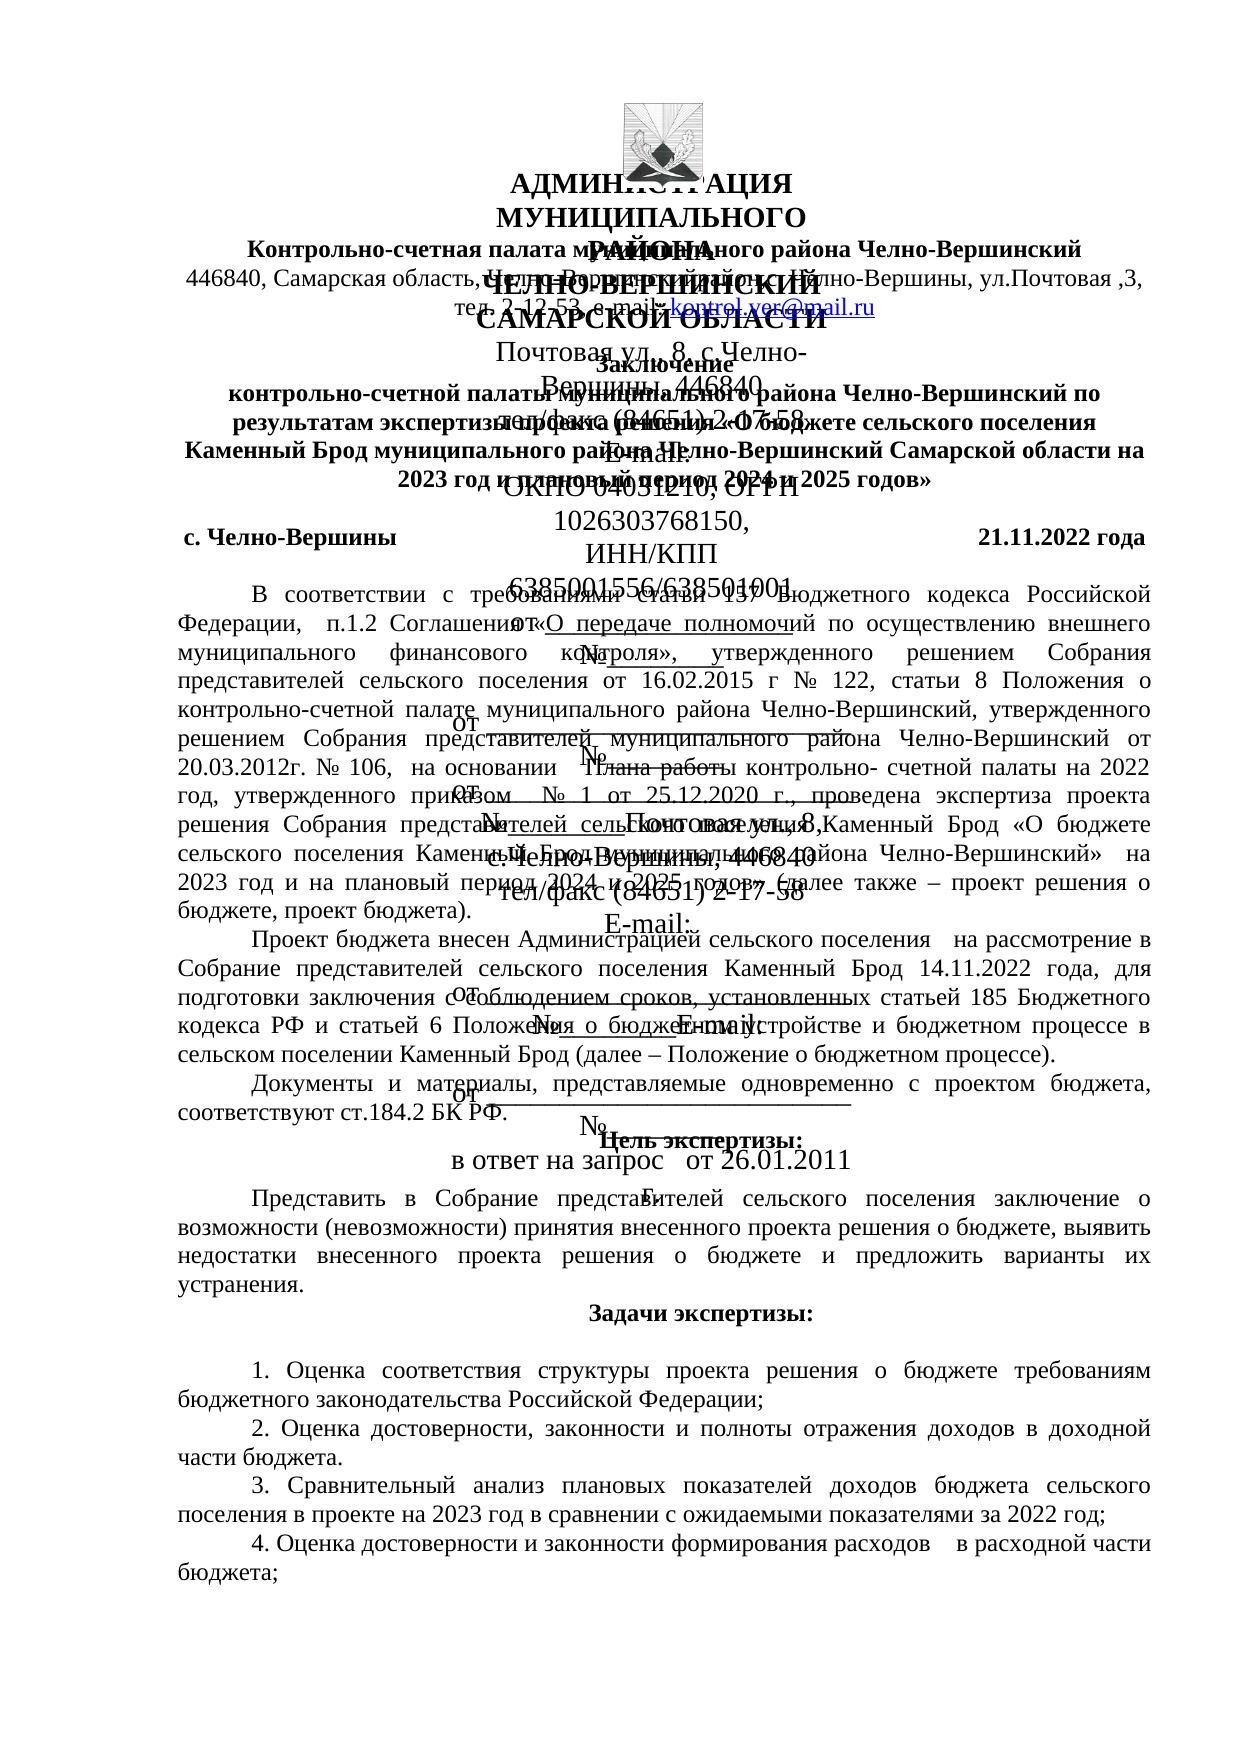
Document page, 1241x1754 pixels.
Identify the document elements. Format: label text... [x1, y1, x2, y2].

text с. Челно-Вершины 21.11.2022 года [177, 522, 1152, 550]
text В соответствии с требованиями статьи 157 Бюджетного кодекса Российской Федерации, п.1.2 Соглашения «О передаче полномочий по осуществлению внешнего муниципального финансового контроля», утвержденного решением Собрания представителей сельского поселения от 16.02.2015 г № 122, статьи 8 Положения о контрольно-счетной палате муниципального района Челно-Вершинский, утвержденного решением Собрания представителей муниципального района Челно-Вершинский от 20.03.2012г. № 106, на основании Плана работы контрольно- счетной палаты на 2022 год, утвержденного приказом № 1 от 25.12.2020 г., проведена экспертиза проекта решения Собрания представителей сельского поселения Каменный Брод «О бюджете сельского поселения Каменный Брод муниципального района Челно-Вершинский» на 2023 год и на плановый период 2024 и 2025 годов» (далее также – проект решения о бюджете, проект бюджета). [177, 579, 1152, 924]
text Задачи экспертизы: [177, 1298, 1152, 1327]
text 446840, Самарская область, Челно-Вершинскийрайон,с. Челно-Вершины, ул.Почтовая ,3, [177, 263, 1152, 292]
text 4. Оценка достоверности и законности формирования расходов в расходной части бюджета; [177, 1528, 1152, 1585]
text 2. Оценка достоверности, законности и полноты отражения доходов в доходной части бюджета. [177, 1413, 1152, 1470]
text контрольно-счетной палаты муниципального района Челно-Вершинский по результатам экспертизы проекта решения «О бюджете сельского поселения Каменный Брод муниципального района Челно-Вершинский Самарской области на 2023 год и плановый период 2024 и 2025 годов» [177, 378, 1152, 493]
text 1. Оценка соответствия структуры проекта решения о бюджете требованиям бюджетного законодательства Российской Федерации; [177, 1355, 1152, 1413]
text 3. Сравнительный анализ плановых показателей доходов бюджета сельского поселения в проекте на 2023 год в сравнении с ожидаемыми показателями за 2022 год; [177, 1470, 1152, 1528]
text Заключение [177, 349, 1152, 378]
text Цель экспертизы: [177, 1125, 1152, 1154]
text Контрольно-счетная палата муниципального района Челно-Вершинский [177, 234, 1152, 263]
text Проект бюджета внесен Администрацией сельского поселения на рассмотрение в Собрание представителей сельского поселения Каменный Брод 14.11.2022 года, для подготовки заключения с соблюдением сроков, установленных статьей 185 Бюджетного кодекса РФ и статьей 6 Положения о бюджетном устройстве и бюджетном процессе в сельском поселении Каменный Брод (далее – Положение о бюджетном процессе). [177, 924, 1152, 1068]
text тел. 2-12-53, e-mail: kontrol.ver@mail.ru [177, 292, 1152, 320]
text Представить в Собрание представителей сельского поселения заключение о возможности (невозможности) принятия внесенного проекта решения о бюджете, выявить недостатки внесенного проекта решения о бюджете и предложить варианты их устранения. [177, 1183, 1152, 1298]
picture [623, 103, 703, 188]
text Документы и материалы, представляемые одновременно с проектом бюджета, соответствуют ст.184.2 БК РФ. [177, 1068, 1152, 1125]
